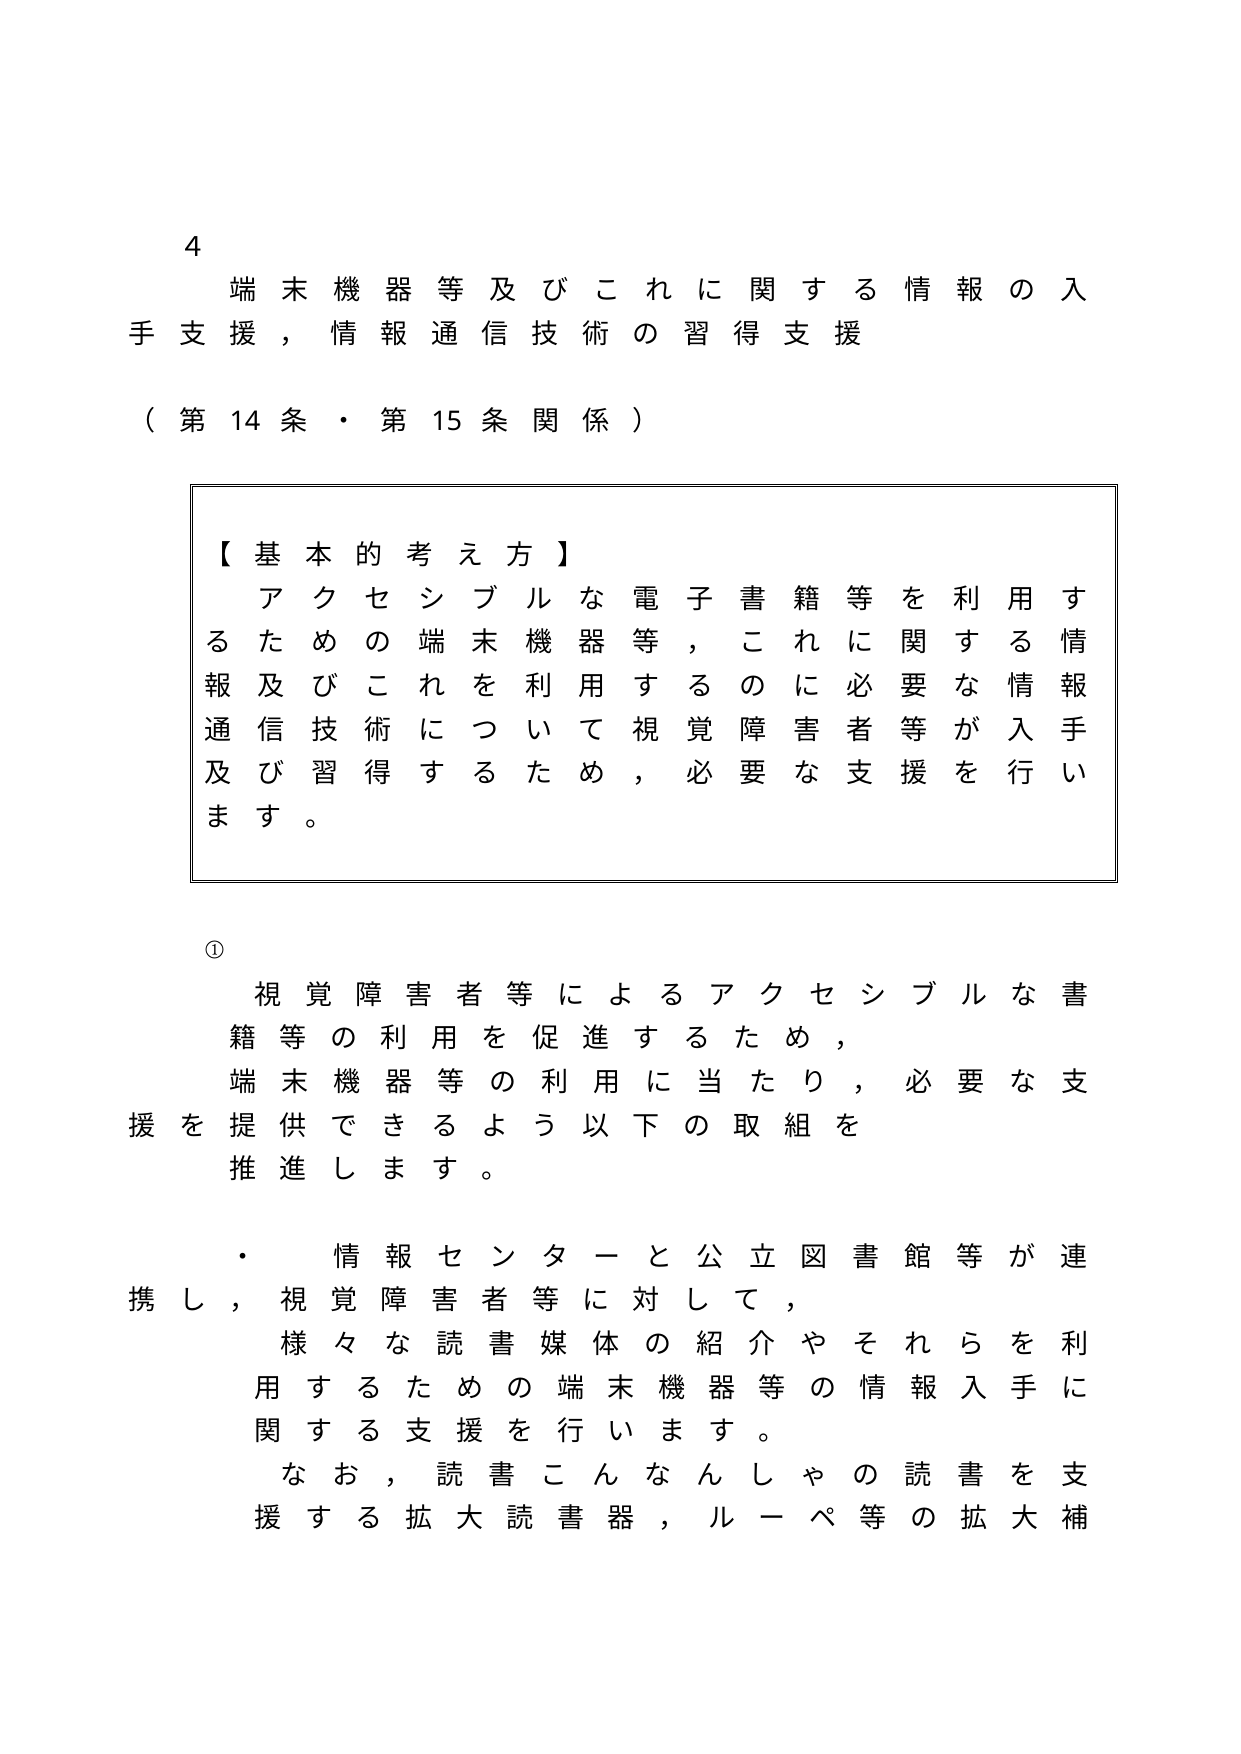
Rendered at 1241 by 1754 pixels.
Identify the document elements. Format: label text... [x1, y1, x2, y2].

text 様々な読書媒体の紹介やそれらを利用するための端末機器等の情報入手に関する支援を行います。 [242, 1320, 1112, 1451]
text 推進します。 [128, 1145, 1112, 1189]
text （第14条・第15条関係） [128, 353, 1112, 441]
text 端末機器等の利用に当たり，必要な支援を提供できるよう以下の取組を [128, 1058, 1112, 1145]
text 視覚障害者等によるアクセシブルな書籍等の利用を促進するため， [204, 971, 1112, 1058]
text ・ 情報センターと公立図書館等が連携し，視覚障害者等に対して， [128, 1232, 1112, 1320]
text 端末機器等及びこれに関する情報の入手支援，情報通信技術の習得支援 [128, 266, 1112, 353]
text ４ [128, 222, 1112, 266]
text ① [179, 927, 1112, 971]
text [229, 1451, 1112, 1538]
table_header 【基本的考え方】 アクセシブルな電子書籍等を利用するための端末機器等，これに関する情報及びこれを利用するのに必要な情報通信技術について視覚障害者等が入手及び習得するため，必要な支援を行います。 [193, 487, 1115, 880]
